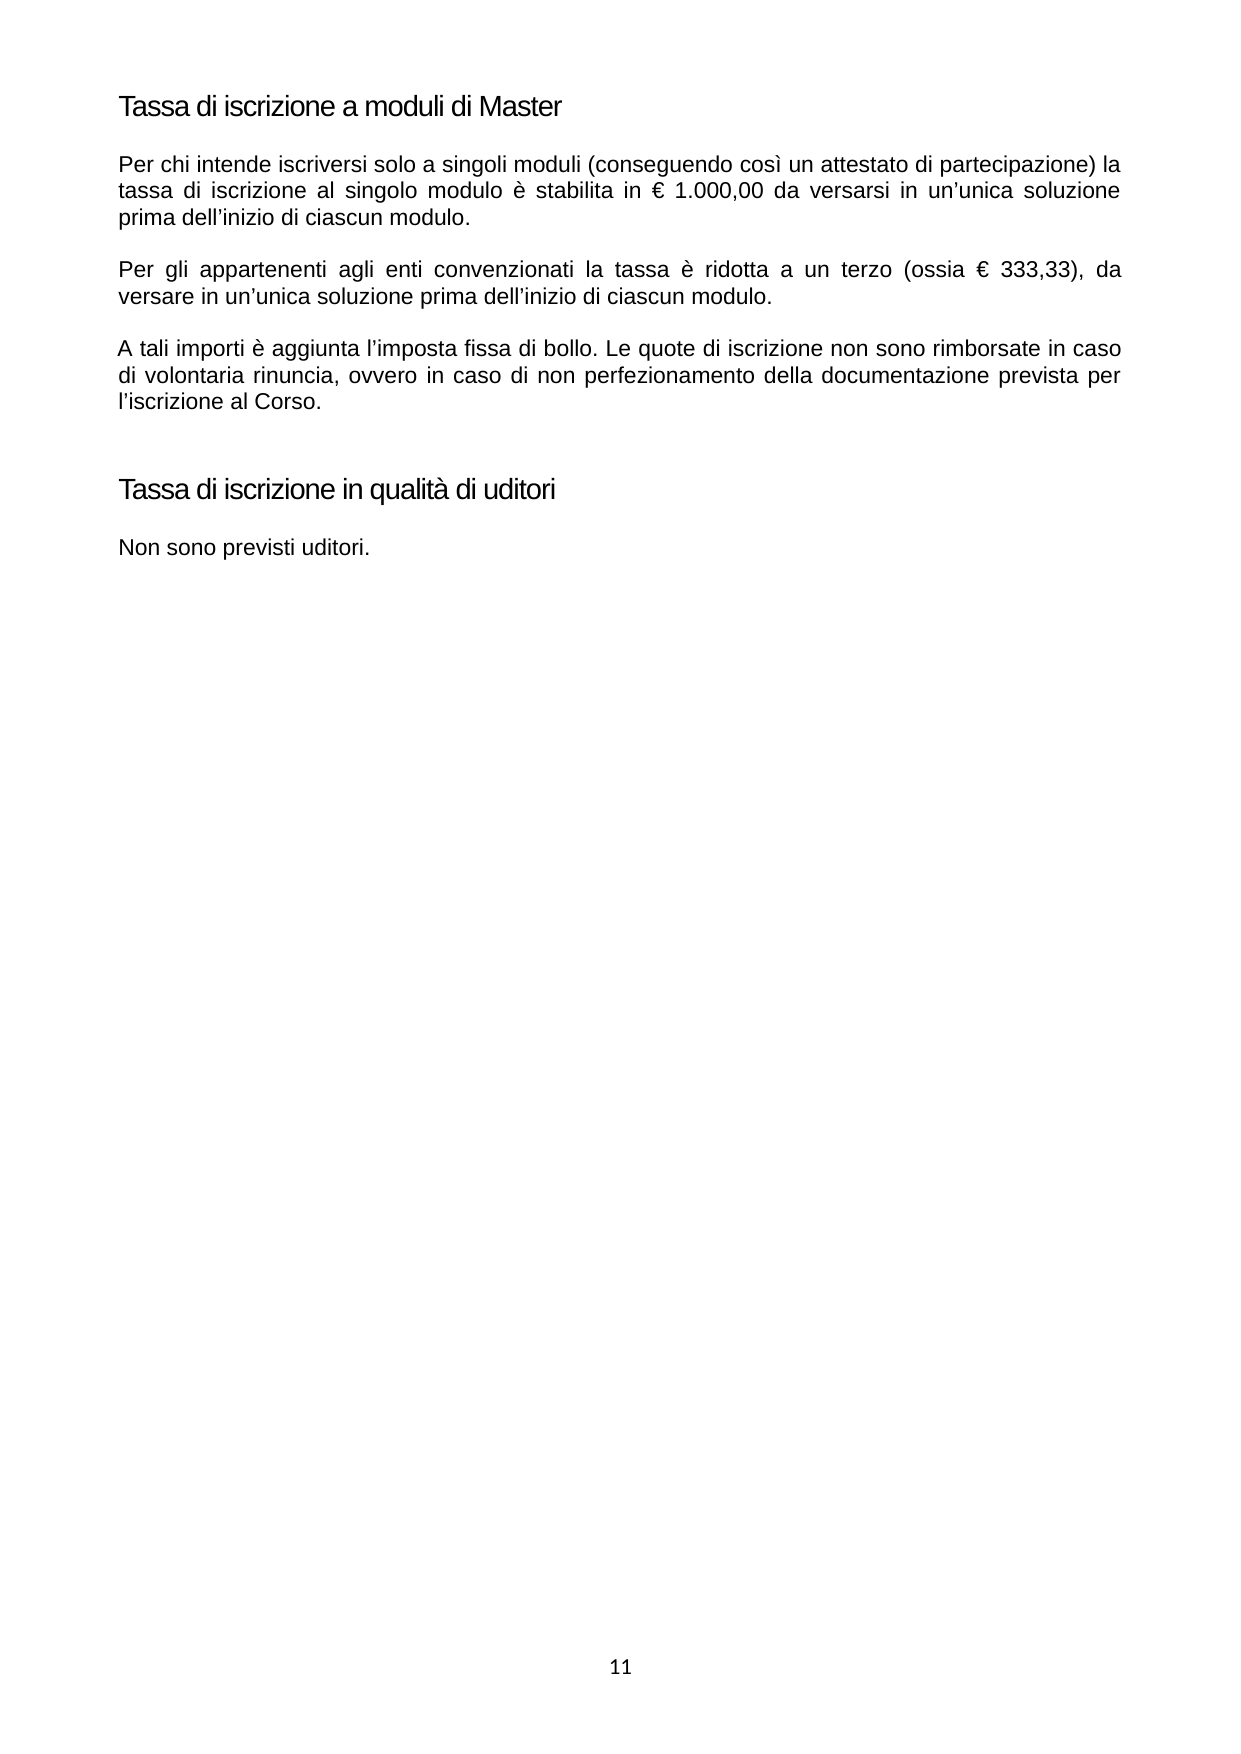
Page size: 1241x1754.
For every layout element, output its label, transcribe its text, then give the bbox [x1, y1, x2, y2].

text A tali importi è aggiunta l’imposta fissa di bollo. Le quote di iscrizione non sono rimborsate in caso di volontaria rinuncia, ovvero in caso di non perfezionamento della documentazione prevista per l’iscrizione al Corso. [117, 335, 1122, 414]
title Tassa di iscrizione in qualità di uditori [118, 472, 1122, 506]
title Tassa di iscrizione a moduli di Master [118, 89, 1122, 122]
text Non sono previsti uditori. [118, 534, 1122, 561]
text Per chi intende iscriversi solo a singoli moduli (conseguendo così un attestato di partecipazione) la tassa di iscrizione al singolo modulo è stabilita in € 1.000,00 da versarsi in un’unica soluzione prima dell’inizio di ciascun modulo. [118, 151, 1122, 230]
text Per gli appartenenti agli enti convenzionati la tassa è ridotta a un terzo (ossia € 333,33), da versare in un’unica soluzione prima dell’inizio di ciascun modulo. [118, 256, 1122, 309]
